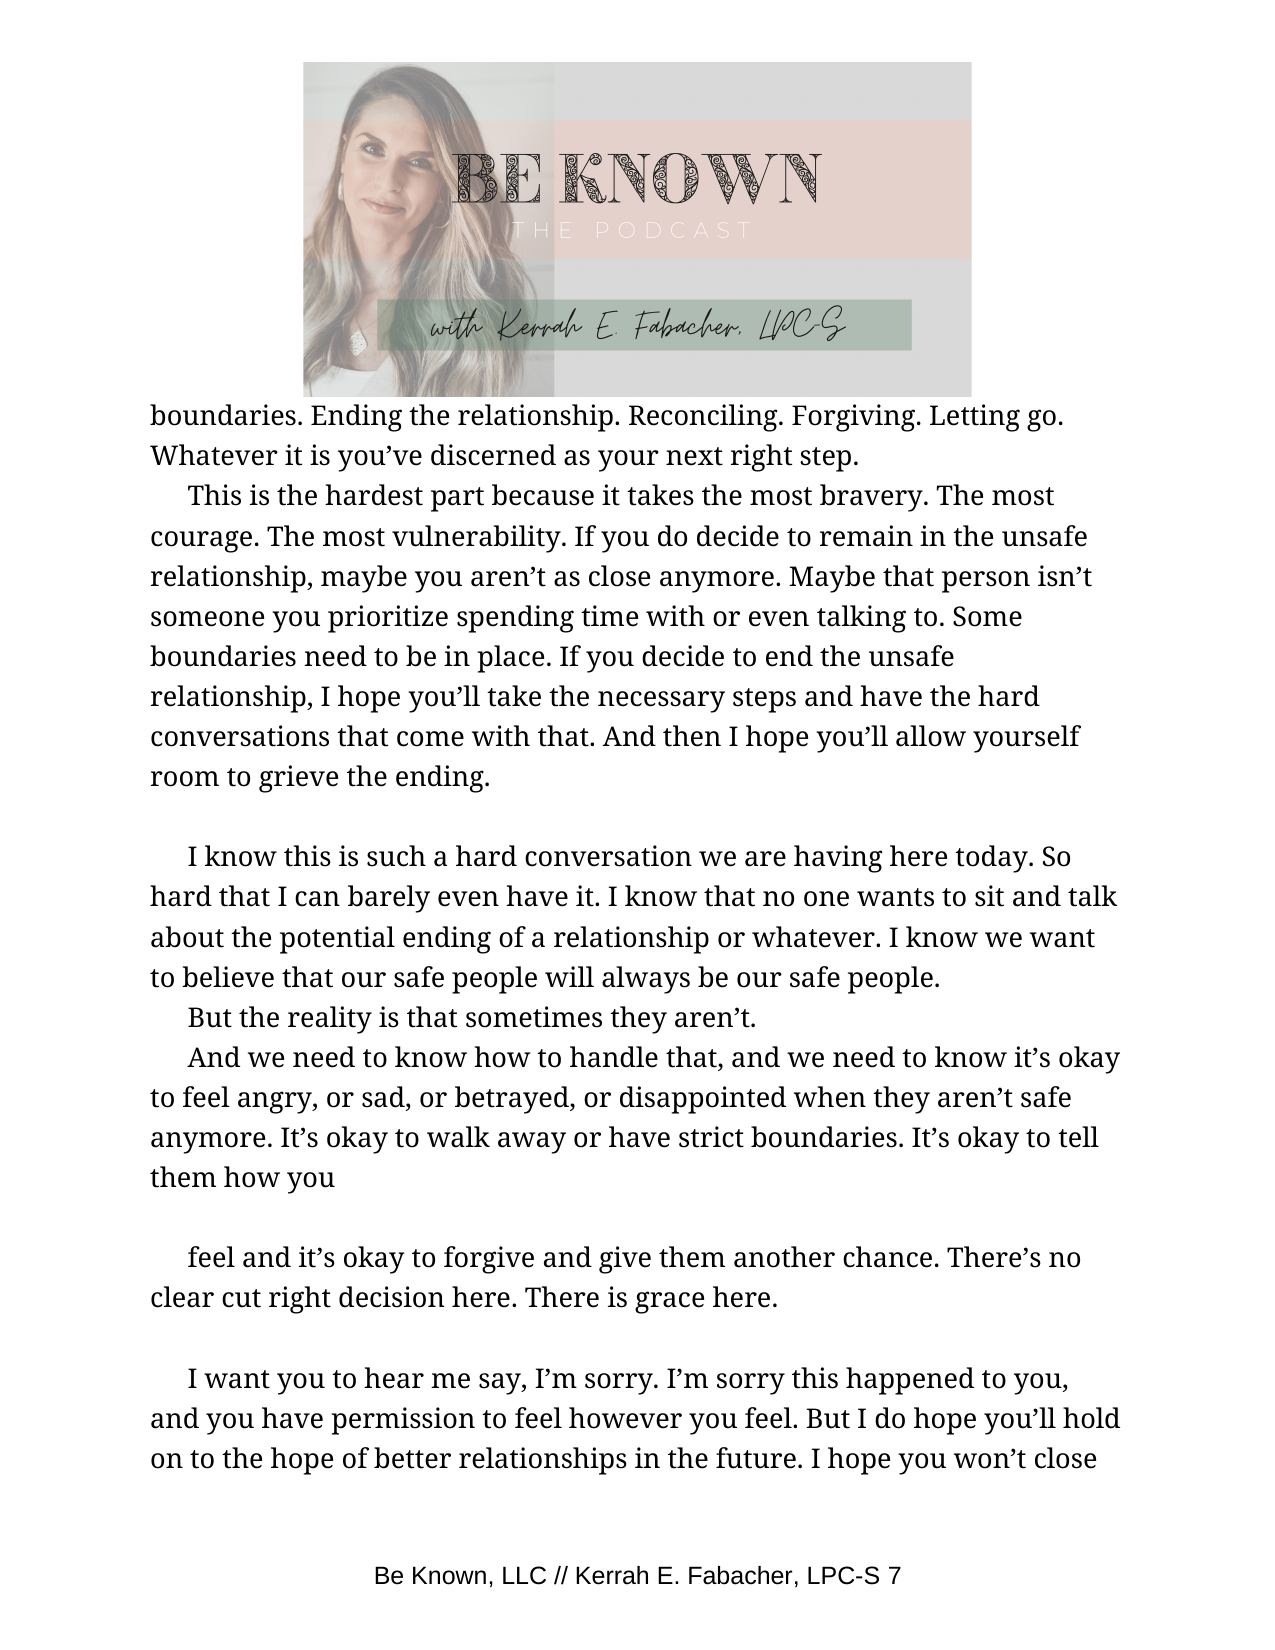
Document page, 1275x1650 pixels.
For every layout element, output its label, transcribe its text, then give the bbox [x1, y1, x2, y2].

text But the reality is that sometimes they aren’t. [150, 998, 1125, 1035]
text I know this is such a hard conversation we are having here today. So hard that I can barely even have it. I know that no one wants to sit and talk about the potential ending of a relationship or whatever. I know we want to believe that our safe people will always be our safe people. [150, 838, 1125, 995]
text And we need to know how to handle that, and we need to know it’s okay to feel angry, or sad, or betrayed, or disappointed when they aren’t safe anymore. It’s okay to walk away or have strict boundaries. It’s okay to tell them how you [150, 1038, 1125, 1196]
text This is the hardest part because it takes the most bravery. The most courage. The most vulnerability. If you do decide to remain in the unsafe relationship, maybe you aren’t as close anymore. Maybe that person isn’t someone you prioritize spending time with or even talking to. Some boundaries need to be in place. If you decide to end the unsafe relationship, I hope you’ll take the necessary steps and have the hard conversations that come with that. And then I hope you’ll allow yourself room to grieve the ending. [150, 477, 1125, 794]
picture [303, 62, 972, 397]
text feel and it’s okay to forgive and give them another chance. There’s no clear cut right decision here. There is grace here. [150, 1239, 1125, 1316]
